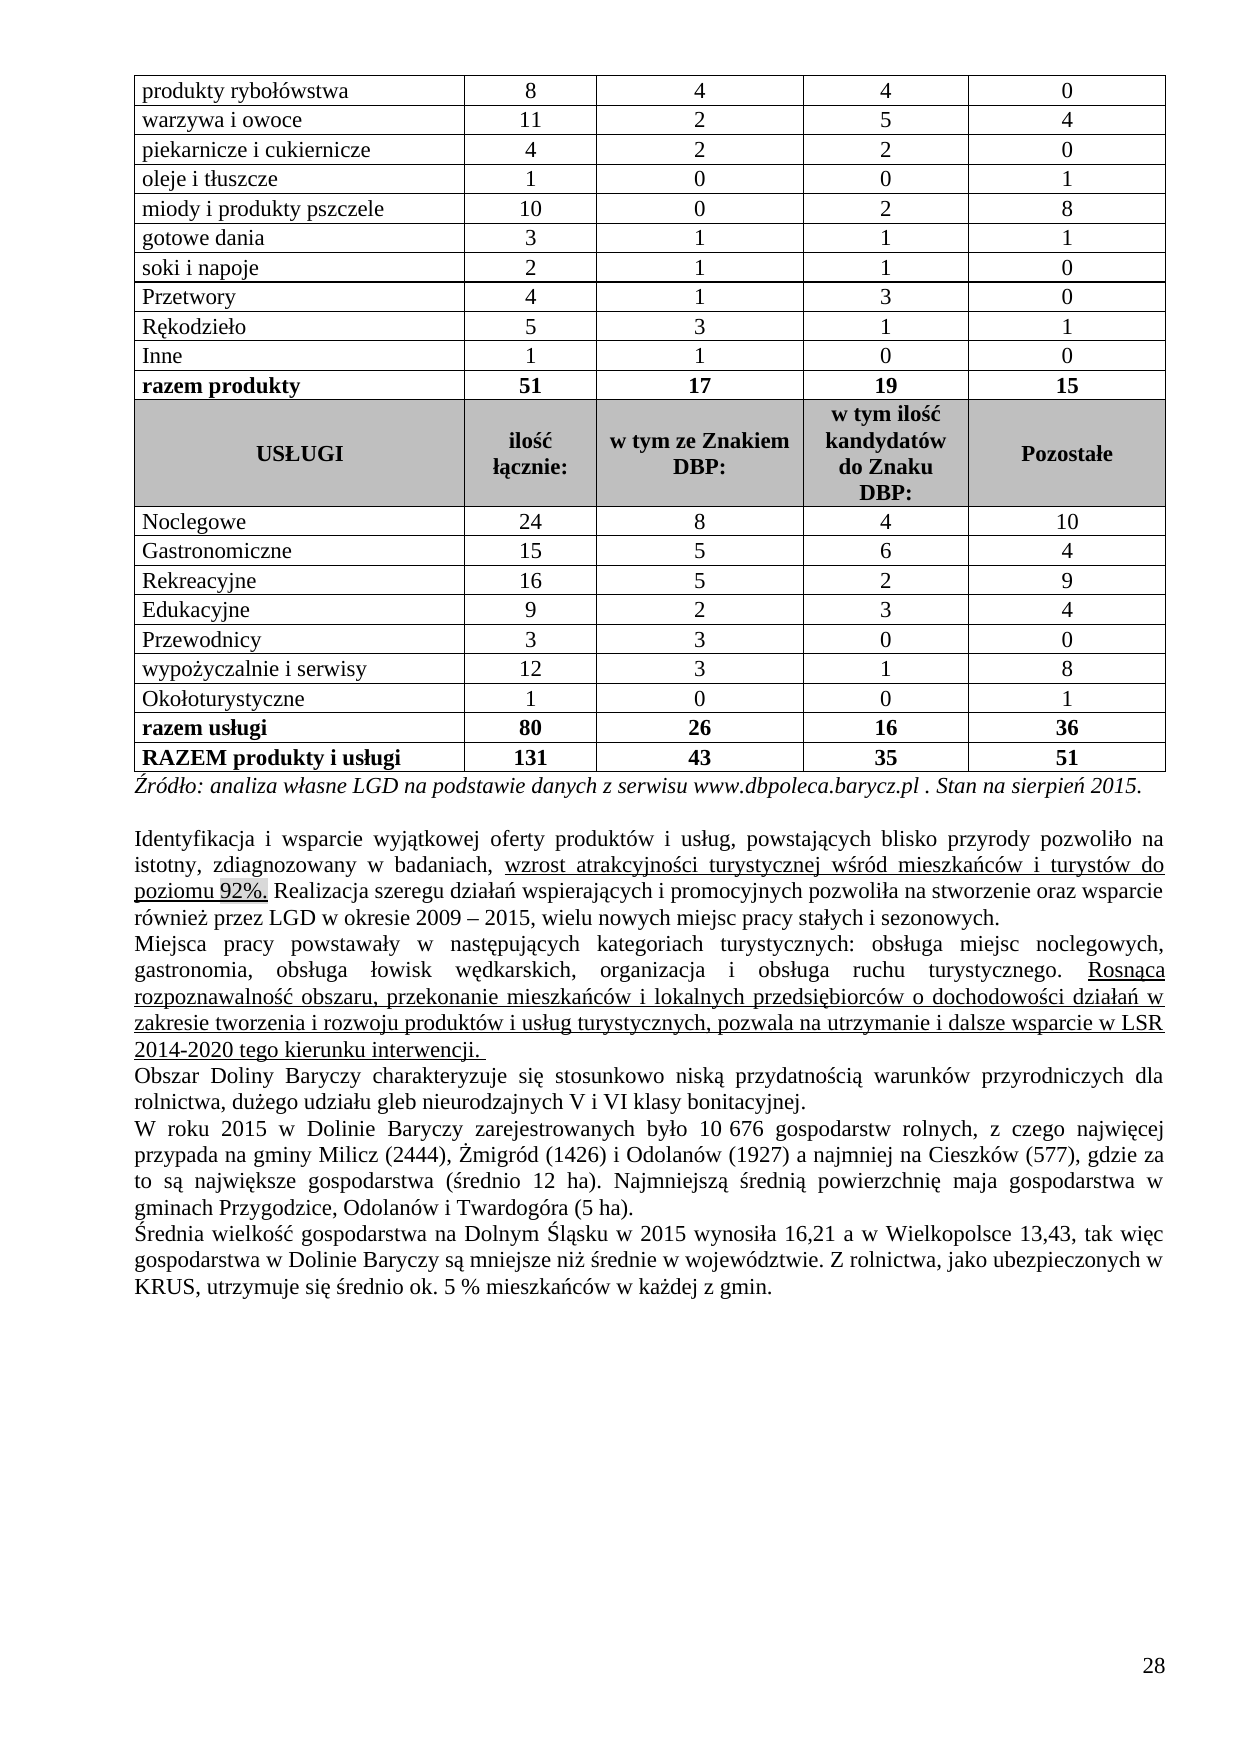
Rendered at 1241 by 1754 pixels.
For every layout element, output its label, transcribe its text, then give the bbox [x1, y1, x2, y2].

table_cell 4 [465, 135, 596, 163]
table_cell 1 [597, 253, 803, 281]
table_cell 0 [597, 194, 803, 222]
table_cell 1 [969, 684, 1165, 712]
text Źródło: analiza własne LGD na podstawie danych z serwisu www.dbpoleca.barycz.pl . Stan na sierpień 2015. [134, 772, 1165, 798]
table_cell 1 [465, 684, 596, 712]
table_cell 4 [804, 76, 968, 104]
table_cell 4 [465, 283, 596, 311]
table_cell 8 [465, 76, 596, 104]
table_cell 5 [597, 536, 803, 565]
table_cell 17 [597, 371, 803, 399]
table_cell 35 [804, 743, 968, 771]
table_cell 0 [804, 684, 968, 712]
text Średnia wielkość gospodarstwa na Dolnym Śląsku w 2015 wynosiła 16,21 a w Wielkopolsce 13,43, tak więc gospodarstwa w Dolinie Baryczy są mniejsze niż średnie w województwie. Z rolnictwa, jako ubezpieczonych w KRUS, utrzymuje się średnio ok. 5 % mieszkańców w każdej z gmin. [134, 1220, 1165, 1299]
table_cell 0 [969, 283, 1165, 311]
table_cell Pozostałe [969, 400, 1165, 506]
table_cell 9 [465, 595, 596, 624]
table_cell RAZEM produkty i usługi [135, 743, 464, 771]
table_cell 8 [597, 507, 803, 535]
table_cell 19 [804, 371, 968, 399]
table_cell w tym ze Znakiem DBP: [597, 400, 803, 506]
table_cell 4 [804, 507, 968, 535]
table_cell Okołoturystyczne [135, 684, 464, 712]
table_cell 26 [597, 713, 803, 742]
table_cell 6 [804, 536, 968, 565]
text W roku 2015 w Dolinie Baryczy zarejestrowanych było 10 676 gospodarstw rolnych, z czego najwięcej przypada na gminy Milicz (2444), Żmigród (1426) i Odolanów (1927) a najmniej na Cieszków (577), gdzie za to są największe gospodarstwa (średnio 12 ha). Najmniejszą średnią powierzchnię maja gospodarstwa w gminach Przygodzice, Odolanów i Twardogóra (5 ha). [134, 1115, 1165, 1220]
table_cell 0 [969, 76, 1165, 104]
table_cell 0 [969, 341, 1165, 370]
table_cell 2 [804, 135, 968, 163]
table_cell Edukacyjne [135, 595, 464, 624]
table_cell Noclegowe [135, 507, 464, 535]
table_cell 3 [597, 625, 803, 653]
table_cell 4 [969, 106, 1165, 134]
table_cell 1 [969, 312, 1165, 340]
text Obszar Doliny Baryczy charakteryzuje się stosunkowo niską przydatnością warunków przyrodniczych dla rolnictwa, dużego udziału gleb nieurodzajnych V i VI klasy bonitacyjnej. [134, 1062, 1165, 1115]
table_cell 2 [597, 135, 803, 163]
table_cell 3 [804, 595, 968, 624]
table_cell 43 [597, 743, 803, 771]
table_cell Rękodzieło [135, 312, 464, 340]
table_cell razem produkty [135, 371, 464, 399]
table_cell 16 [465, 566, 596, 594]
table_cell 51 [969, 743, 1165, 771]
table_cell Rekreacyjne [135, 566, 464, 594]
table_cell ilość łącznie: [465, 400, 596, 506]
table_cell 1 [597, 224, 803, 252]
table_cell razem usługi [135, 713, 464, 742]
table_cell 2 [804, 566, 968, 594]
table_cell 3 [804, 283, 968, 311]
table_cell 9 [969, 566, 1165, 594]
table_cell 4 [969, 536, 1165, 565]
table_cell gotowe dania [135, 224, 464, 252]
table_cell 1 [804, 224, 968, 252]
table_cell 0 [804, 625, 968, 653]
table_cell w tym ilość kandydatów do Znaku DBP: [804, 400, 968, 506]
table_cell wypożyczalnie i serwisy [135, 654, 464, 683]
table_cell 36 [969, 713, 1165, 742]
table_cell 1 [969, 165, 1165, 193]
table_cell 1 [969, 224, 1165, 252]
table_cell 15 [465, 536, 596, 565]
table_cell 8 [969, 654, 1165, 683]
table_cell 8 [969, 194, 1165, 222]
table_cell 131 [465, 743, 596, 771]
table_cell 16 [804, 713, 968, 742]
table_cell 51 [465, 371, 596, 399]
table_cell 1 [804, 253, 968, 281]
table_cell 1 [465, 165, 596, 193]
table_cell 0 [969, 625, 1165, 653]
table_cell 0 [969, 135, 1165, 163]
table_cell 2 [597, 106, 803, 134]
table_cell 1 [465, 341, 596, 370]
table_cell 0 [597, 165, 803, 193]
table_cell 1 [804, 312, 968, 340]
table_cell 3 [465, 625, 596, 653]
table_cell Inne [135, 341, 464, 370]
table_cell 10 [465, 194, 596, 222]
text Miejsca pracy powstawały w następujących kategoriach turystycznych: obsługa miejsc noclegowych, gastronomia, obsługa łowisk wędkarskich, organizacja i obsługa ruchu turystycznego. Rosnąca rozpoznawalność obszaru, przekonanie mieszkańców i lokalnych przedsiębiorców o dochodowości działań w zakresie tworzenia i rozwoju produktów i usług turystycznych, pozwala na utrzymanie i dalsze wsparcie w LSR 2014-2020 tego kierunku interwencji. [134, 930, 1165, 1006]
table_cell Przetwory [135, 283, 464, 311]
table_cell 11 [465, 106, 596, 134]
table_cell warzywa i owoce [135, 106, 464, 134]
table_cell 5 [597, 566, 803, 594]
table_cell soki i napoje [135, 253, 464, 281]
table_cell 2 [597, 595, 803, 624]
table_cell miody i produkty pszczele [135, 194, 464, 222]
table_cell 4 [969, 595, 1165, 624]
table_cell 3 [597, 312, 803, 340]
table_cell 3 [465, 224, 596, 252]
table_cell 12 [465, 654, 596, 683]
table_cell 4 [597, 76, 803, 104]
table_cell 80 [465, 713, 596, 742]
text Miejsca pracy powstawały w następujących kategoriach turystycznych: obsługa miejsc noclegowych, gastronomia, obsługa łowisk wędkarskich, organizacja i obsługa ruchu turystycznego. Rosnąca rozpoznawalność obszaru, przekonanie mieszkańców i lokalnych przedsiębiorców o dochodowości działań w zakresie tworzenia i rozwoju produktów i usług turystycznych, pozwala na utrzymanie i dalsze wsparcie w LSR 2014-2020 tego kierunku interwencji. [134, 1033, 1165, 1062]
table_cell 0 [969, 253, 1165, 281]
table_cell USŁUGI [135, 400, 464, 506]
table_cell 5 [804, 106, 968, 134]
table_cell 5 [465, 312, 596, 340]
table_cell oleje i tłuszcze [135, 165, 464, 193]
table_cell Gastronomiczne [135, 536, 464, 565]
table_cell 2 [804, 194, 968, 222]
text Identyfikacja i wsparcie wyjątkowej oferty produktów i usług, powstających blisko przyrody pozwoliło na istotny, zdiagnozowany w badaniach, wzrost atrakcyjności turystycznej wśród mieszkańców i turystów do poziomu 92%. Realizacja szeregu działań wspierających i promocyjnych pozwoliła na stworzenie oraz wsparcie również przez LGD w okresie 2009 – 2015, wielu nowych miejsc pracy stałych i sezonowych. [134, 825, 1165, 930]
table_cell 2 [465, 253, 596, 281]
table_cell 0 [597, 684, 803, 712]
table_cell 10 [969, 507, 1165, 535]
table_cell Przewodnicy [135, 625, 464, 653]
table_cell 3 [597, 654, 803, 683]
table_cell 1 [804, 654, 968, 683]
table_cell 0 [804, 341, 968, 370]
table_cell 24 [465, 507, 596, 535]
table_cell 15 [969, 371, 1165, 399]
table_cell 1 [597, 283, 803, 311]
table_cell 0 [804, 165, 968, 193]
table_cell piekarnicze i cukiernicze [135, 135, 464, 163]
table_cell produkty rybołówstwa [135, 76, 464, 104]
table_cell 1 [597, 341, 803, 370]
